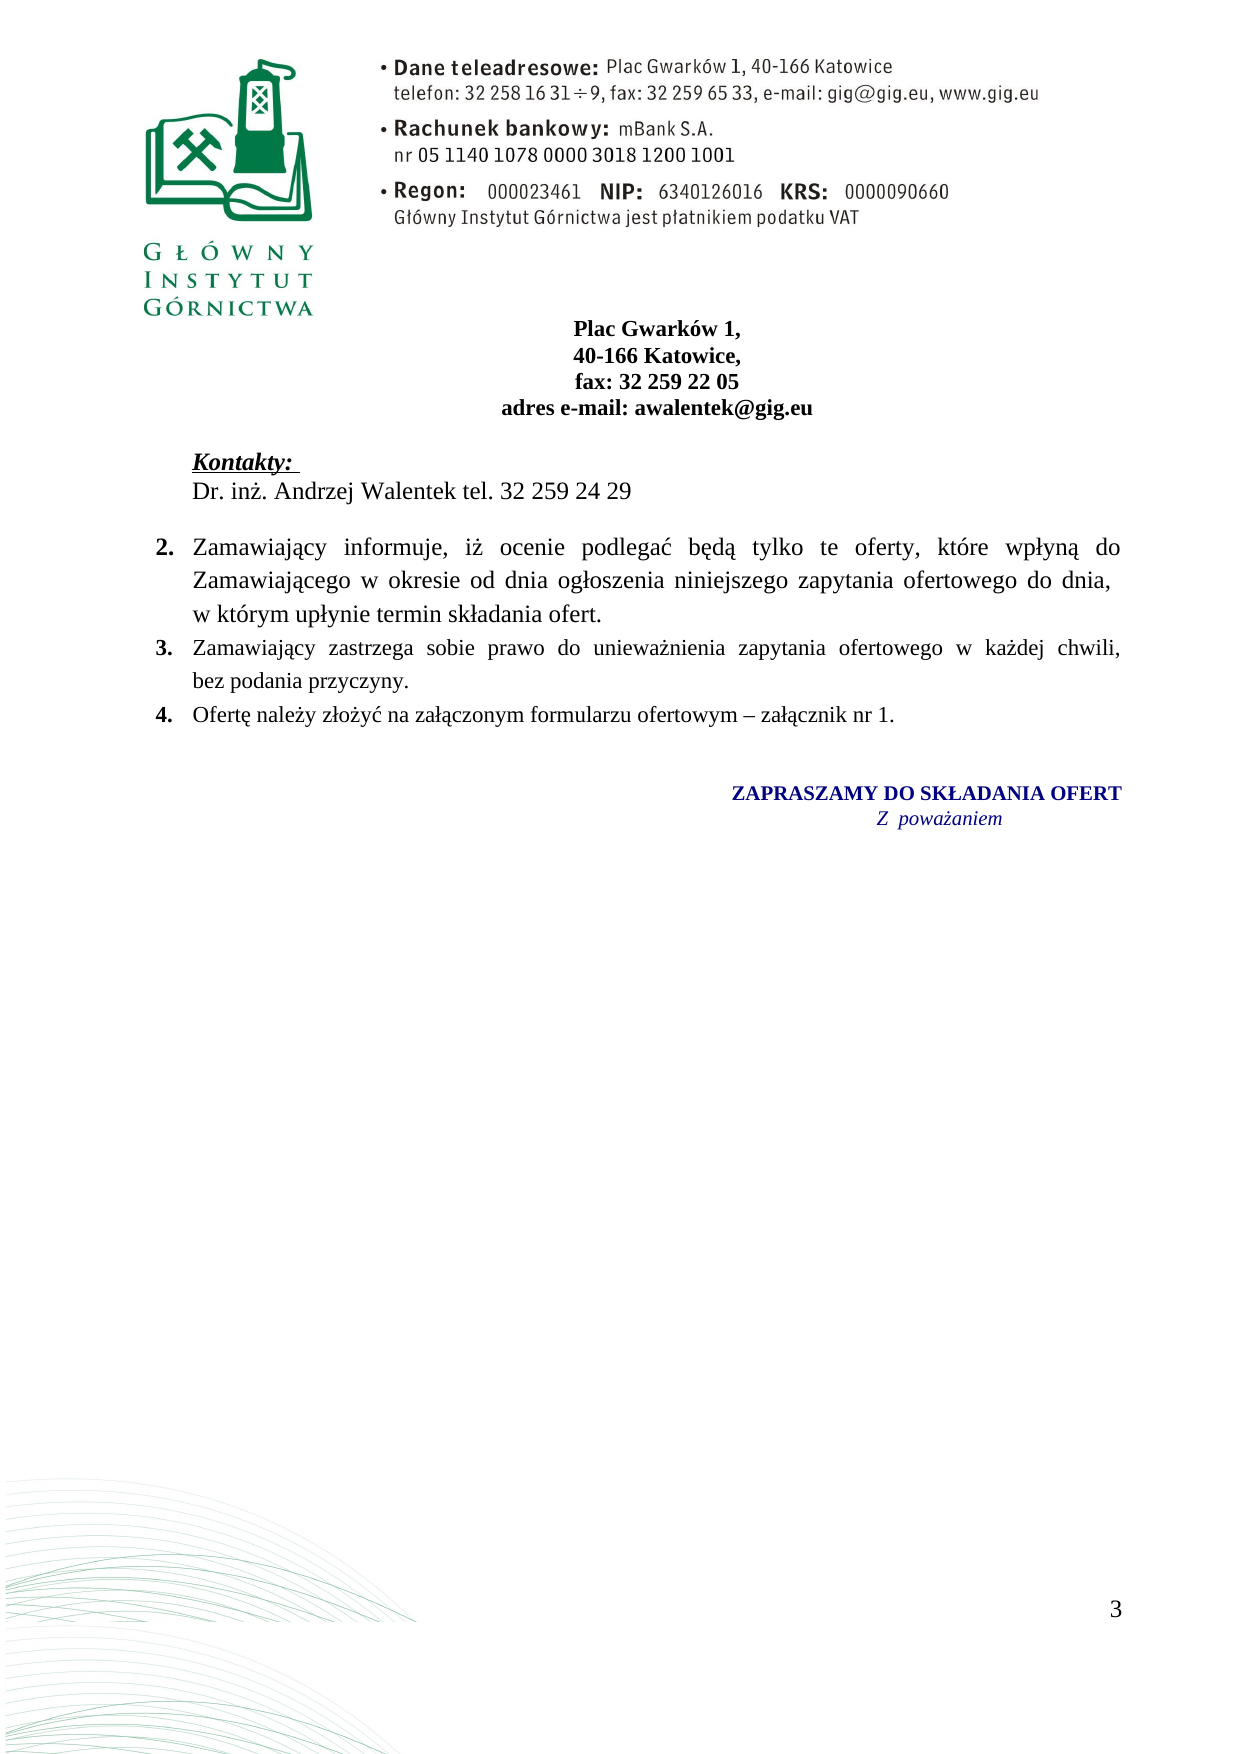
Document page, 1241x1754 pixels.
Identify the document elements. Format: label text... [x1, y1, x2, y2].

list Zamawiający zastrzega sobie prawo do unieważnienia zapytania ofertowego w każdej chwili, bez podania przyczyny. [155, 629, 1122, 695]
picture [143, 59, 1038, 316]
list Plac Gwarków 1, [192, 315, 1122, 342]
text Dr. inż. Andrzej Walentek tel. 32 259 24 29 [118, 476, 1122, 504]
list ZAPRASZAMY DO SKŁADANIA OFERT [193, 781, 1122, 805]
list Ofertę należy złożyć na załączonym formularzu ofertowym – załącznik nr 1. [155, 695, 1122, 729]
list fax: 32 259 22 05 [192, 368, 1122, 394]
text Z poważaniem [782, 805, 1122, 829]
list Zamawiający informuje, iż ocenie podlegać będą tylko te oferty, które wpłyną do Zamawiającego w okresie od dnia ogłoszenia niniejszego zapytania ofertowego do dnia, w którym upłynie termin składania ofert. [155, 529, 1122, 629]
text Kontakty: [118, 447, 1122, 476]
picture [5, 1476, 1229, 1754]
list adres e-mail: awalentek@gig.eu [192, 394, 1122, 421]
list 40-166 Katowice, [192, 342, 1122, 368]
